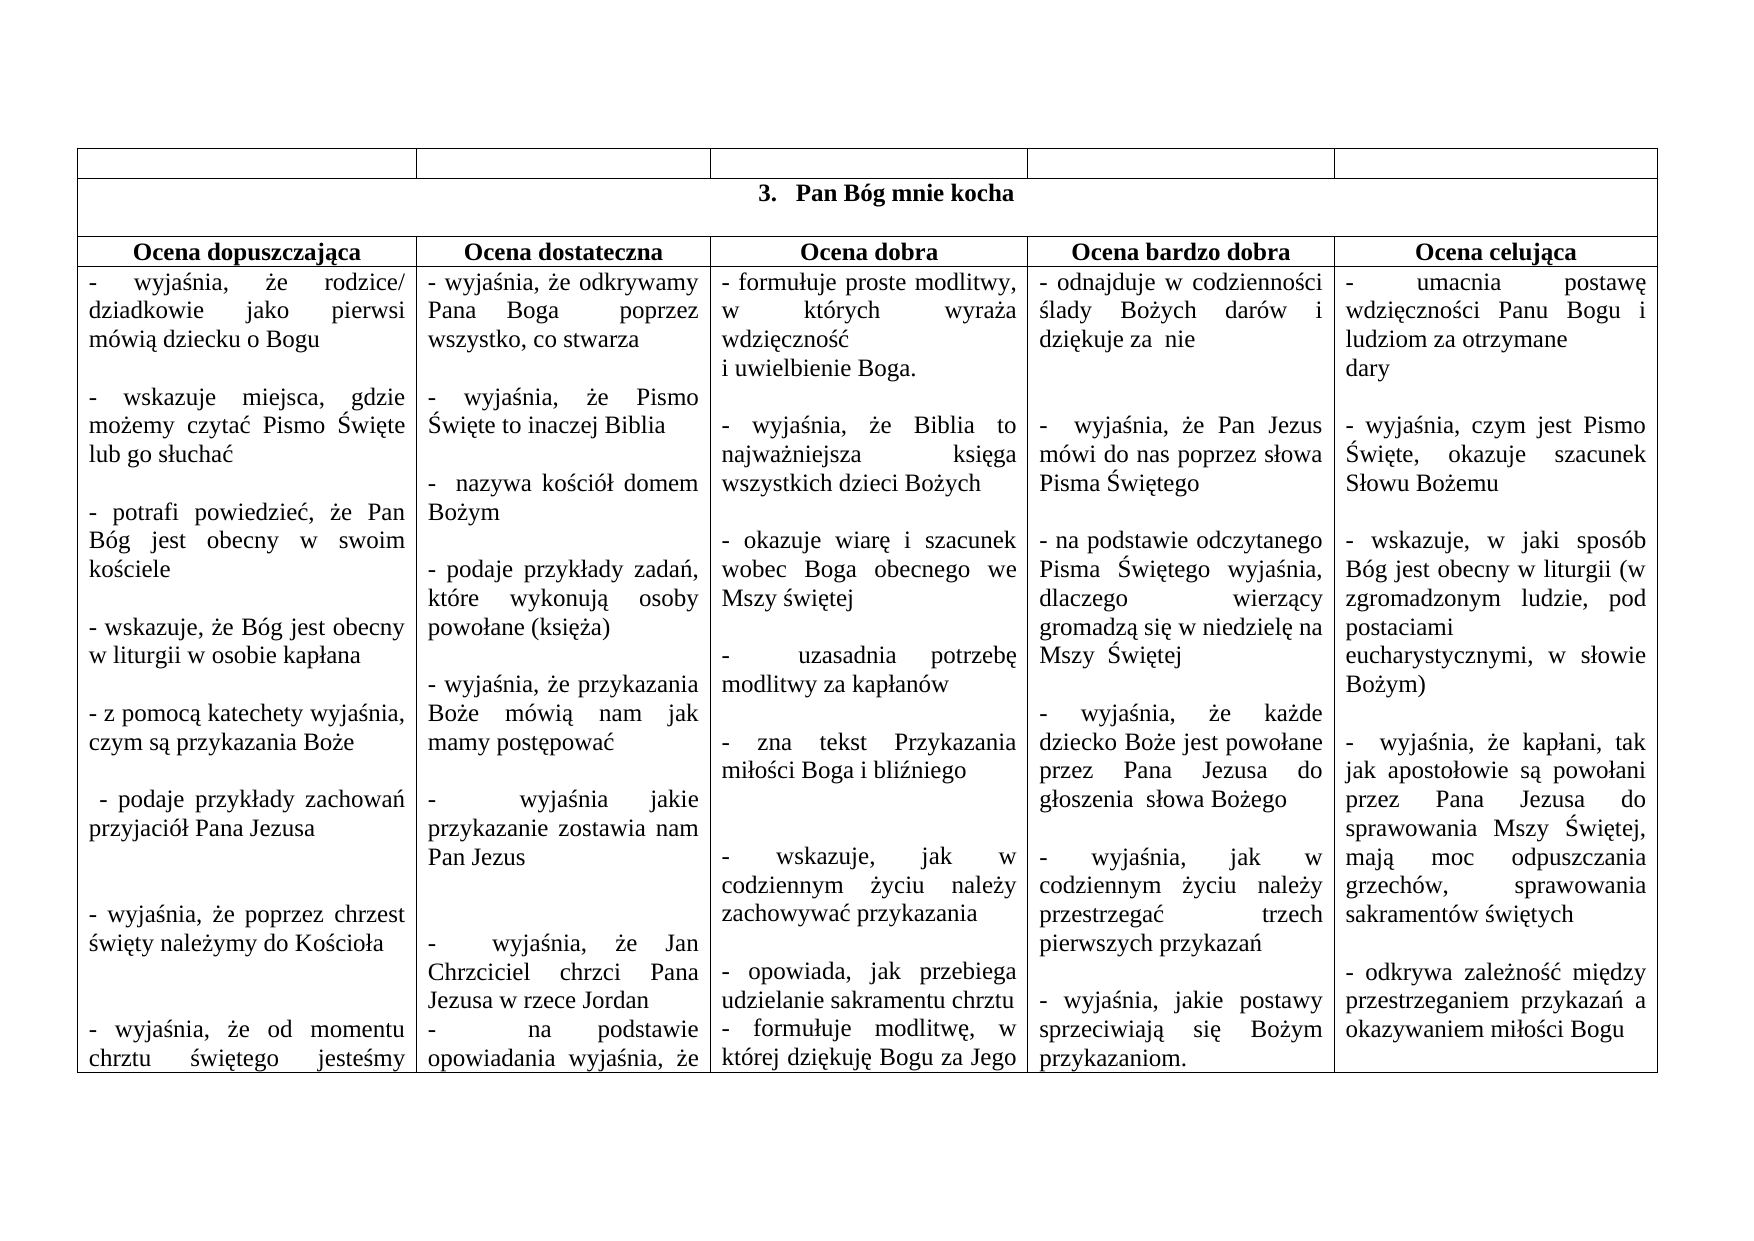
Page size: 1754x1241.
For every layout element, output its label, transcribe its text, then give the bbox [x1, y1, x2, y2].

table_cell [1335, 267, 1657, 1072]
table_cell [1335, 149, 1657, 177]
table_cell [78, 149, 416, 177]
table_cell Ocena bardzo dobra [1028, 237, 1334, 266]
table_cell Ocena dobra [711, 237, 1027, 266]
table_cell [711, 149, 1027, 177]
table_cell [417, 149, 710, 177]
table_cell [1028, 267, 1334, 1072]
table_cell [417, 267, 710, 1072]
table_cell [78, 267, 416, 1072]
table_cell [711, 267, 1027, 1072]
table_cell Ocena dostateczna [417, 237, 710, 266]
table_cell Ocena celująca [1335, 237, 1657, 266]
table_cell Pan Bóg mnie kocha [78, 179, 1657, 236]
table_cell Ocena dopuszczająca [78, 237, 416, 266]
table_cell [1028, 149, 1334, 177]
